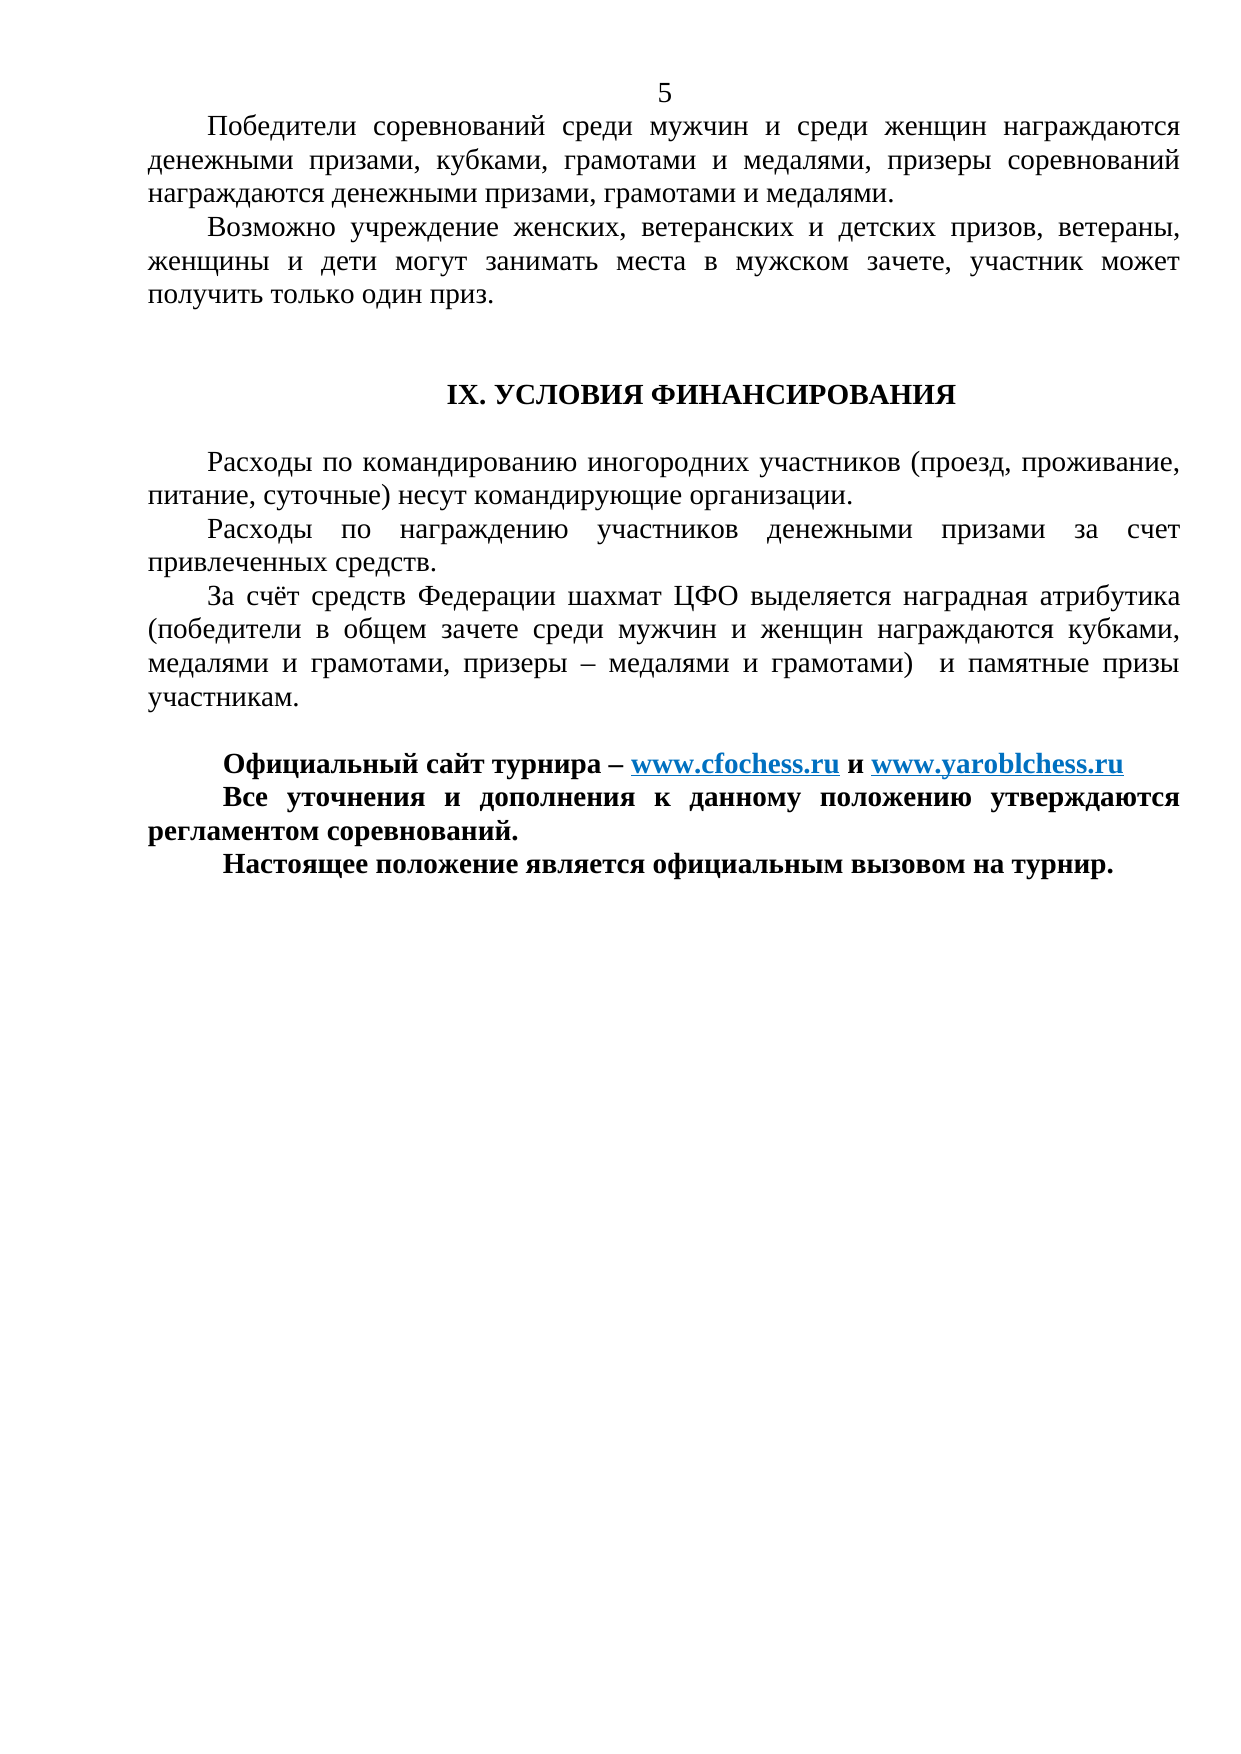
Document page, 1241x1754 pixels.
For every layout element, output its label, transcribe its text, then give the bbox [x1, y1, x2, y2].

text За счёт средств Федерации шахмат ЦФО выделяется наградная атрибутика (победители в общем зачете среди мужчин и женщин награждаются кубками, медалями и грамотами, призеры – медалями и грамотами) и памятные призы участникам. [148, 578, 1181, 712]
text Расходы по командированию иногородних участников (проезд, проживание, питание, суточные) несут командирующие организации. [148, 444, 1181, 511]
text Возможно учреждение женских, ветеранских и детских призов, ветераны, женщины и дети могут занимать места в мужском зачете, участник может получить только один приз. [148, 209, 1181, 310]
text Официальный сайт турнира – www.cfochess.ru и www.yaroblchess.ru [148, 746, 1181, 779]
text IX. УСЛОВИЯ ФИНАНСИРОВАНИЯ [148, 377, 1181, 410]
text Расходы по награждению участников денежными призами за счет привлеченных средств. [148, 511, 1181, 578]
text Настоящее положение является официальным вызовом на турнир. [148, 846, 1181, 880]
text Победители соревнований среди мужчин и среди женщин награждаются денежными призами, кубками, грамотами и медалями, призеры соревнований награждаются денежными призами, грамотами и медалями. [148, 108, 1181, 209]
text Все уточнения и дополнения к данному положению утверждаются регламентом соревнований. [148, 779, 1181, 846]
